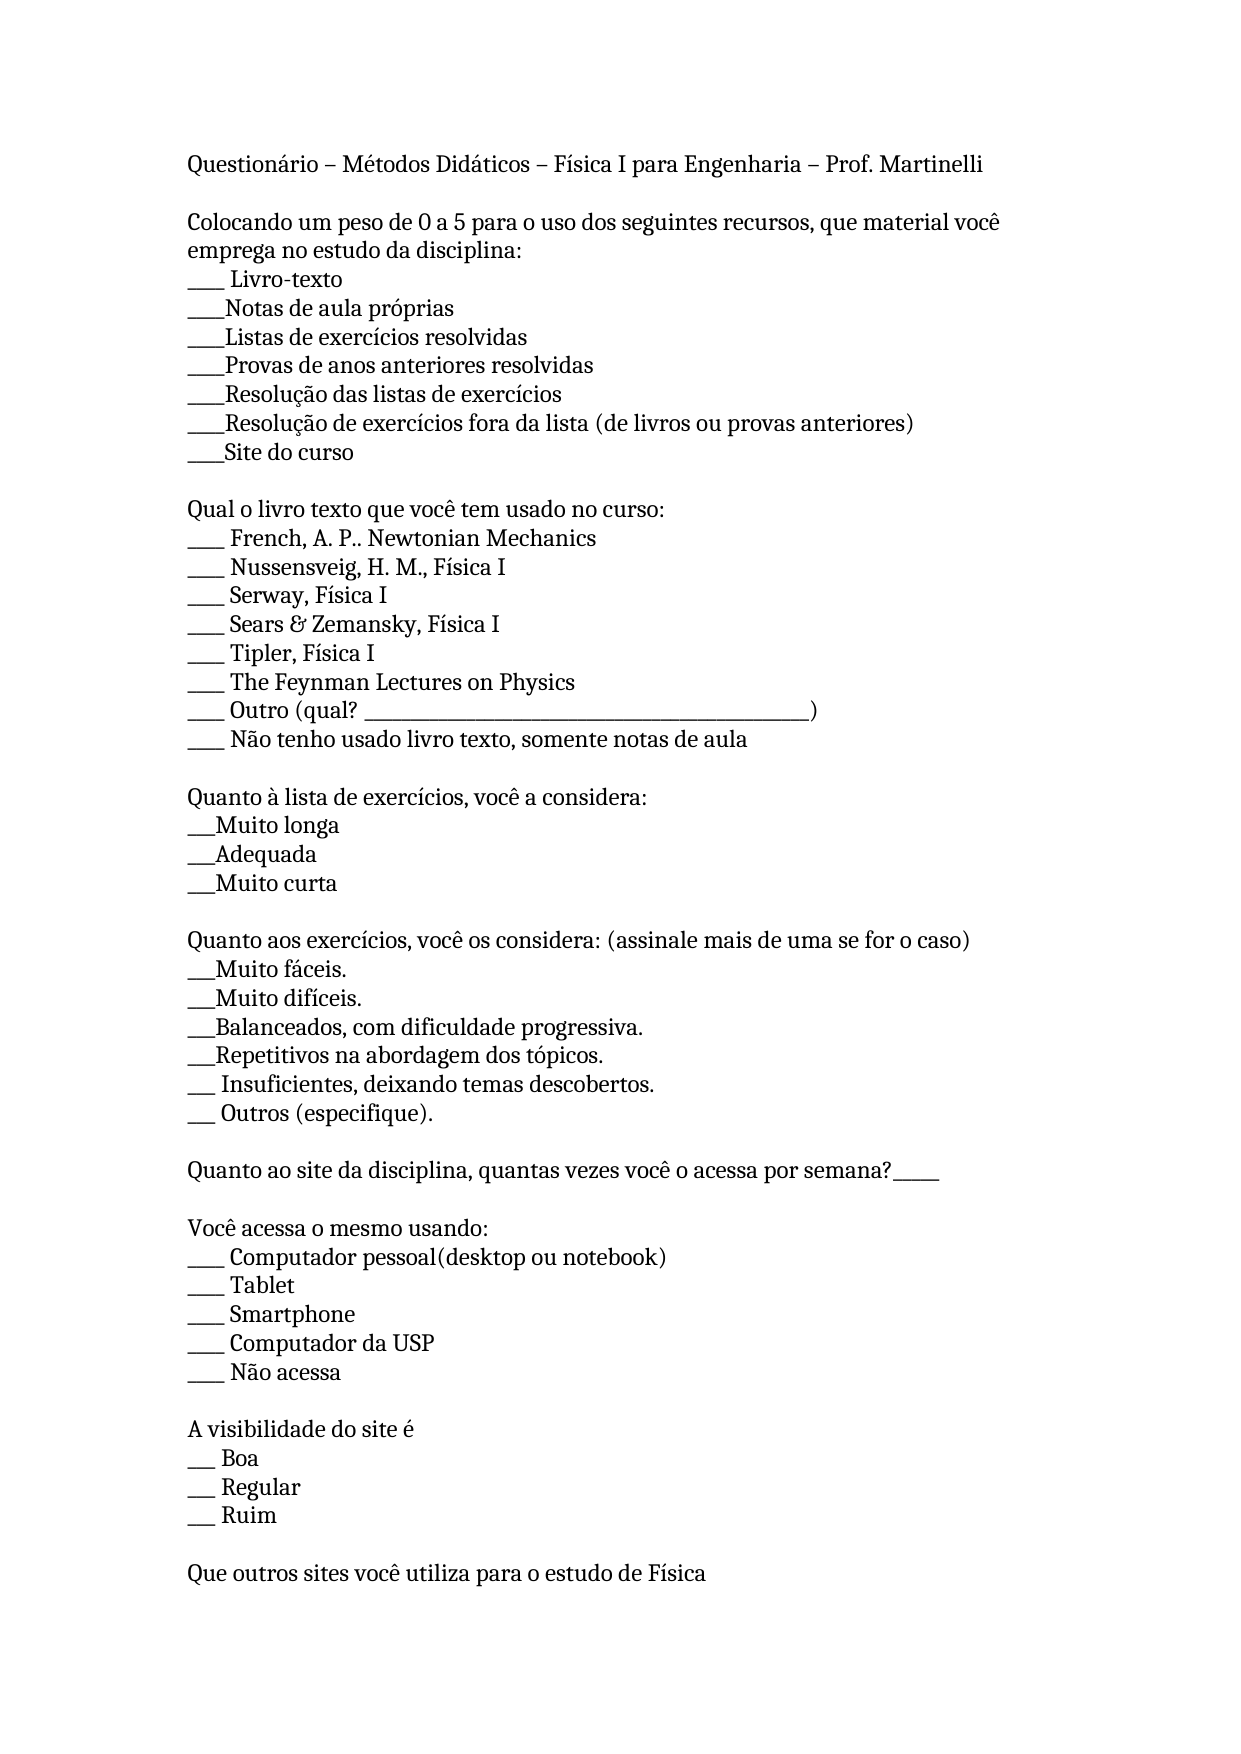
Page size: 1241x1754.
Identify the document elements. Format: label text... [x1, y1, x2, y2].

text ___ Regular [187, 1472, 1053, 1501]
text ____ Serway, Física I [187, 581, 1053, 610]
text ____ The Feynman Lectures on Physics [187, 667, 1053, 696]
text Quanto aos exercícios, você os considera: (assinale mais de uma se for o caso) [187, 926, 1053, 955]
text ____ Sears & Zemansky, Física I [187, 610, 1053, 639]
text ___Muito curta [187, 869, 1053, 897]
text ___Adequada [187, 840, 1053, 869]
text ____Site do curso [187, 437, 1053, 466]
text ____Notas de aula próprias [187, 294, 1053, 322]
text Questionário – Métodos Didáticos – Física I para Engenharia – Prof. Martinelli [187, 150, 1053, 179]
text ____Resolução das listas de exercícios [187, 380, 1053, 409]
text ____ Outro (qual? ________________________________________________) [187, 696, 1053, 725]
text ___Balanceados, com dificuldade progressiva. [187, 1012, 1053, 1041]
text ____Resolução de exercícios fora da lista (de livros ou provas anteriores) [187, 409, 1053, 437]
text Colocando um peso de 0 a 5 para o uso dos seguintes recursos, que material você emprega no estudo da disciplina: [187, 207, 1053, 265]
text Qual o livro texto que você tem usado no curso: [187, 495, 1053, 524]
text ____ Tablet [187, 1271, 1053, 1300]
text ____Provas de anos anteriores resolvidas [187, 351, 1053, 380]
text ____ Computador pessoal(desktop ou notebook) [187, 1242, 1053, 1271]
text ____ Não acessa [187, 1357, 1053, 1386]
text Quanto ao site da disciplina, quantas vezes você o acessa por semana?_____ [187, 1156, 1053, 1185]
text ___Repetitivos na abordagem dos tópicos. [187, 1041, 1053, 1070]
text ___Muito fáceis. [187, 955, 1053, 984]
text ___ Outros (especifique). [187, 1099, 1053, 1127]
text ___ Insuficientes, deixando temas descobertos. [187, 1070, 1053, 1099]
text ____ Computador da USP [187, 1329, 1053, 1357]
text ___ Boa [187, 1444, 1053, 1472]
text ___Muito longa [187, 811, 1053, 840]
text ____ Livro-texto [187, 265, 1053, 294]
text ___Muito difíceis. [187, 984, 1053, 1012]
text Você acessa o mesmo usando: [187, 1214, 1053, 1242]
text ____ Smartphone [187, 1300, 1053, 1329]
text A visibilidade do site é [187, 1415, 1053, 1444]
text Quanto à lista de exercícios, você a considera: [187, 782, 1053, 811]
text ____ Não tenho usado livro texto, somente notas de aula [187, 725, 1053, 754]
text ____ Nussensveig, H. M., Física I [187, 552, 1053, 581]
text ____ Tipler, Física I [187, 639, 1053, 667]
text ____ French, A. P.. Newtonian Mechanics [187, 524, 1053, 552]
text ___ Ruim [187, 1501, 1053, 1530]
text ____Listas de exercícios resolvidas [187, 322, 1053, 351]
text Que outros sites você utiliza para o estudo de Física [187, 1559, 1053, 1587]
